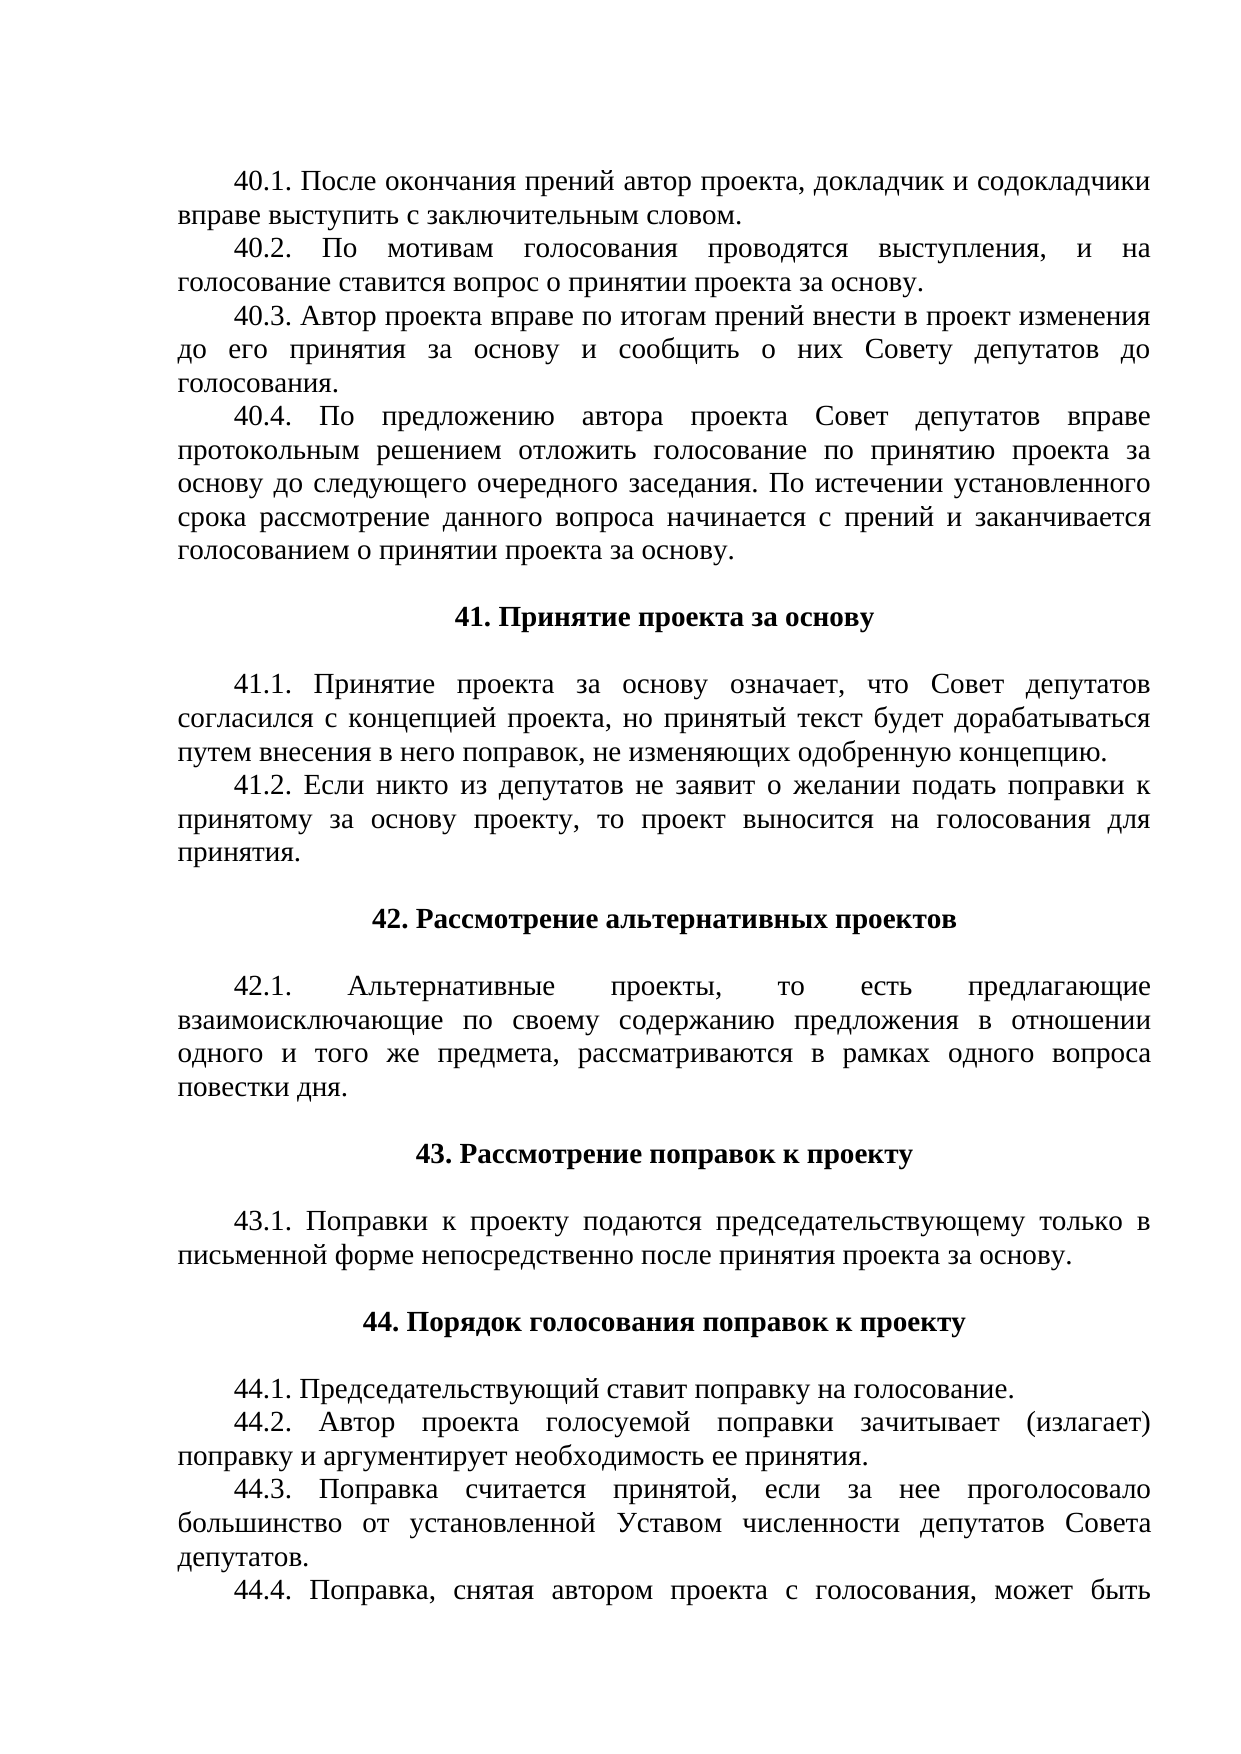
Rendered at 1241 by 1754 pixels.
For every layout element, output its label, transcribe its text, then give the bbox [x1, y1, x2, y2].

text 40.4. По предложению автора проекта Совет депутатов вправе протокольным решением отложить голосование по принятию проекта за основу до следующего очередного заседания. По истечении установленного срока рассмотрение данного вопроса начинается с прений и заканчивается голосованием о принятии проекта за основу. [177, 398, 1152, 566]
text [177, 1572, 1152, 1606]
text 40.1. После окончания прений автор проекта, докладчик и содокладчики вправе выступить с заключительным словом. [177, 163, 1152, 231]
title 42. Рассмотрение альтернативных проектов [177, 901, 1152, 935]
title 43. Рассмотрение поправок к проекту [177, 1136, 1152, 1170]
text 41.1. Принятие проекта за основу означает, что Совет депутатов согласился с концепцией проекта, но принятый текст будет дорабатываться путем внесения в него поправок, не изменяющих одобренную концепцию. [177, 667, 1152, 767]
title 44. Порядок голосования поправок к проекту [177, 1304, 1152, 1337]
text 42.1. Альтернативные проекты, то есть предлагающие взаимоисключающие по своему содержанию предложения в отношении одного и того же предмета, рассматриваются в рамках одного вопроса повестки дня. [177, 968, 1152, 1103]
text 41.2. Если никто из депутатов не заявит о желании подать поправки к принятому за основу проекту, то проект выносится на голосования для принятия. [177, 767, 1152, 868]
text 43.1. Поправки к проекту подаются председательствующему только в письменной форме непосредственно после принятия проекта за основу. [177, 1203, 1152, 1270]
text 44.3. Поправка считается принятой, если за нее проголосовало большинство от установленной Уставом численности депутатов Совета депутатов. [177, 1472, 1152, 1572]
text 44.2. Автор проекта голосуемой поправки зачитывает (излагает) поправку и аргументирует необходимость ее принятия. [177, 1404, 1152, 1472]
text 40.2. По мотивам голосования проводятся выступления, и на голосование ставится вопрос о принятии проекта за основу. [177, 231, 1152, 298]
title 41. Принятие проекта за основу [177, 599, 1152, 633]
text 44.1. Председательствующий ставит поправку на голосование. [177, 1371, 1152, 1404]
text 40.3. Автор проекта вправе по итогам прений внести в проект изменения до его принятия за основу и сообщить о них Совету депутатов до голосования. [177, 298, 1152, 398]
